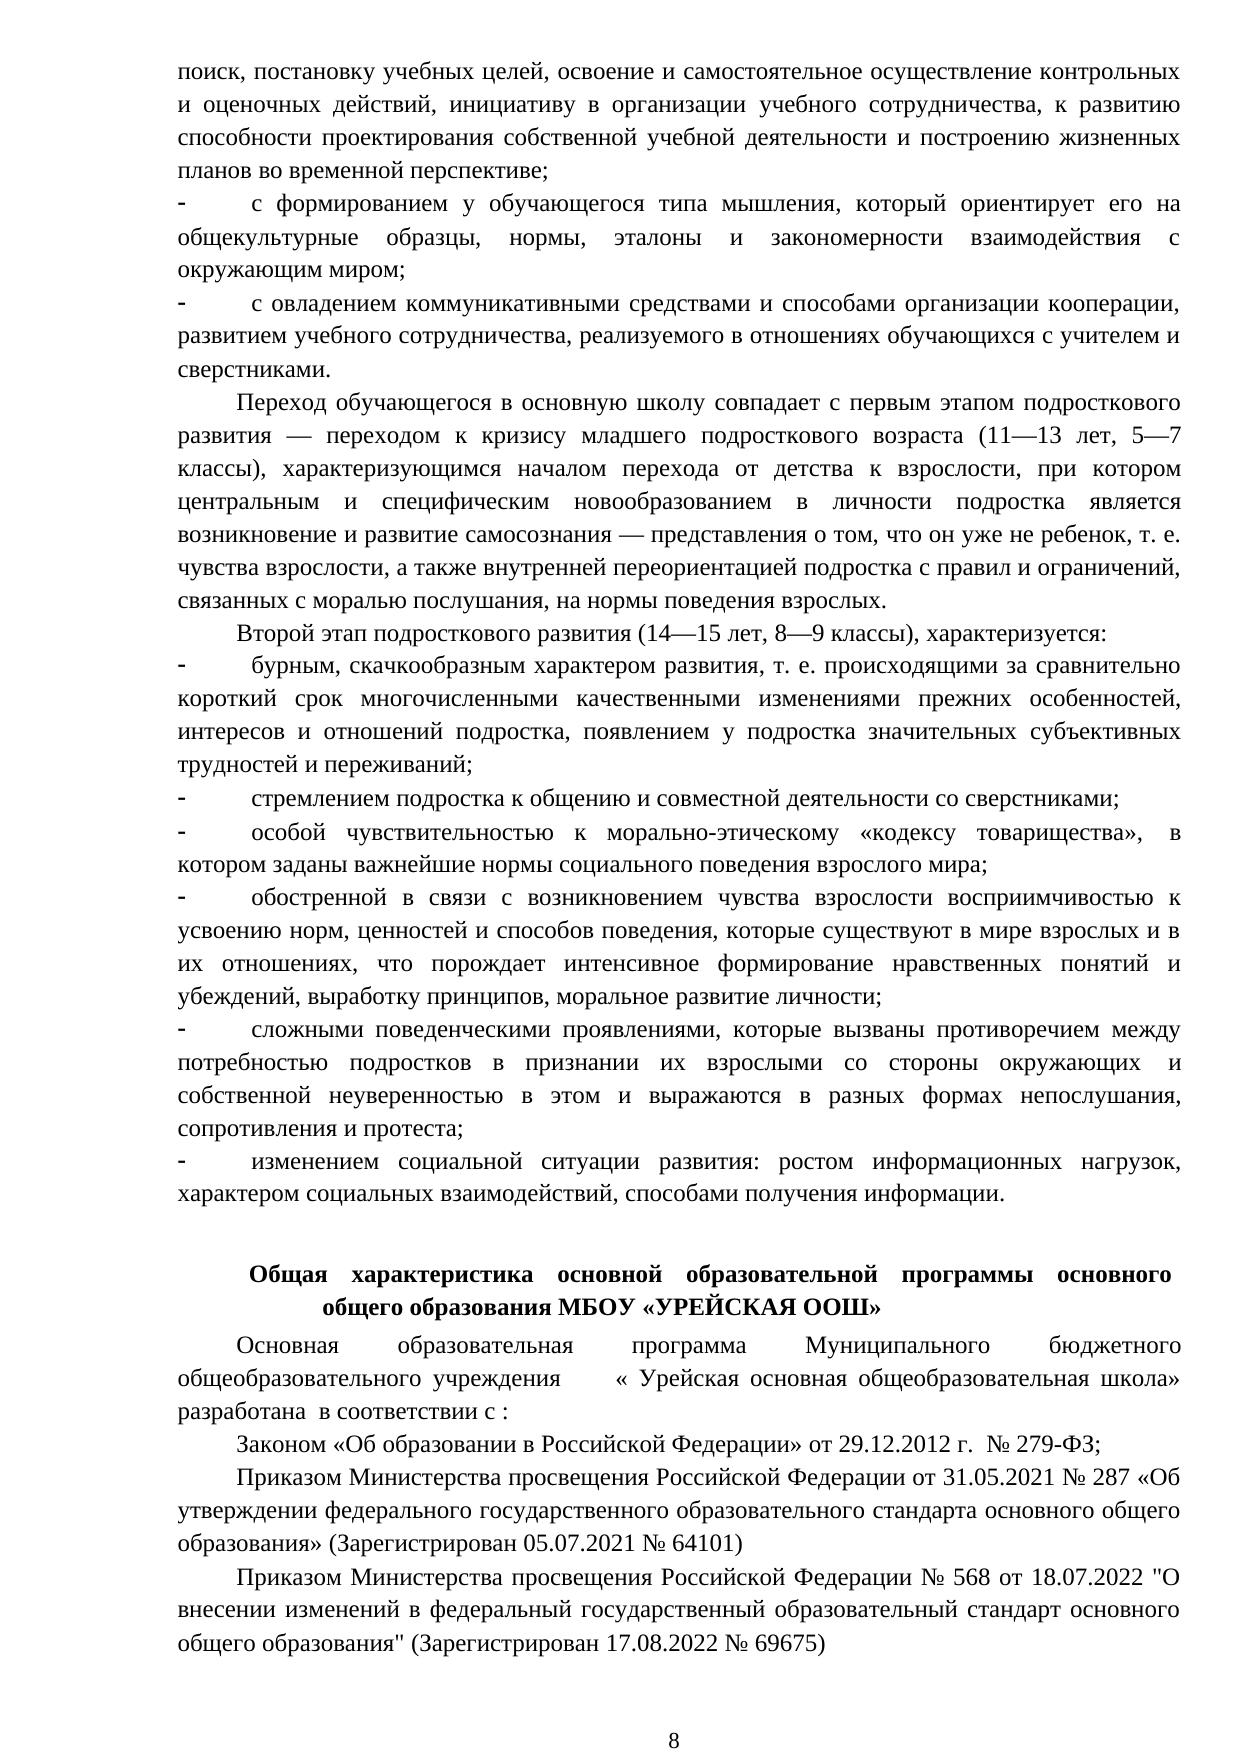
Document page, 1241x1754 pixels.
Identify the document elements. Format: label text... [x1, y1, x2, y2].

list с формированием у обучающегося типа мышления, который ориентирует его на общекультурные образцы, нормы, эталоны и закономерности взаимодействия с окружающим миром; [177, 188, 1181, 283]
text Приказом Министерства просвещения Российской Федерации № 568 от 18.07.2022 "О внесении изменений в федеральный государственный образовательный стандарт основного общего образования" (Зарегистрирован 17.08.2022 № 69675) [177, 1562, 1181, 1656]
list обостренной в связи с возникновением чувства взрослости восприимчивостью к усвоению норм, ценностей и способов поведения, которые существуют в мире взрослых и в их отношениях, что порождает интенсивное формирование нравственных понятий и убеждений, выработку принципов, моральное развитие личности; [177, 882, 1181, 1009]
text Основная образовательная программа Муниципального бюджетного общеобразовательного учреждения « Урейская основная общеобразовательная школа» разработана в соответствии с : [177, 1330, 1182, 1425]
list особой чувствительностью к морально-этическому «кодексу товарищества», в котором заданы важнейшие нормы социального поведения взрослого мира; [177, 817, 1181, 878]
list сложными поведенческими проявлениями, которые вызваны противоречием между потребностью подростков в признании их взрослыми со стороны окружающих и собственной неуверенностью в этом и выражаются в разных формах непослушания, сопротивления и протеста; [177, 1014, 1182, 1142]
list с овладением коммуникативными средствами и способами организации кооперации, развитием учебного сотрудничества, реализуемого в отношениях обучающихся с учителем и сверстниками. [177, 288, 1181, 382]
text поиск, постановку учебных целей, освоение и самостоятельное осуществление контрольных и оценочных действий, инициативу в организации учебного сотрудничества, к развитию способности проектирования собственной учебной деятельности и построению жизненных планов во временной перспективе; [177, 56, 1181, 184]
list бурным, скачкообразным характером развития, т. е. происходящими за сравнительно короткий срок многочисленными качественными изменениями прежних особенностей, интересов и отношений подростка, появлением у подростка значительных субъективных трудностей и переживаний; [177, 650, 1182, 778]
list изменением социальной ситуации развития: ростом информационных нагрузок, характером социальных взаимодействий, способами получения информации. [177, 1146, 1182, 1207]
list стремлением подростка к общению и совместной деятельности со сверстниками; [177, 782, 1240, 813]
text Второй этап подросткового развития (14—15 лет, 8—9 классы), характеризуется: [236, 618, 1240, 647]
subtitle Общая характеристика основной образовательной программы основного общего образования МБОУ «УРЕЙСКАЯ ООШ» [186, 1259, 1172, 1320]
text Законом «Об образовании в Российской Федерации» от 29.12.2012 г. № 279-ФЗ; [236, 1429, 1240, 1458]
text Переход обучающегося в основную школу совпадает с первым этапом подросткового развития — переходом к кризису младшего подросткового возраста (11—13 лет, 5—7 классы), характеризующимся началом перехода от детства к взрослости, при котором центральным и специфическим новообразованием в личности подростка является возникновение и развитие самосознания — представления о том, что он уже не ребенок, т. е. чувства взрослости, а также внутренней переориентацией подростка с правил и ограничений, связанных с моралью послушания, на нормы поведения взрослых. [177, 387, 1182, 613]
text Приказом Министерства просвещения Российской Федерации от 31.05.2021 № 287 «Об утверждении федерального государственного образовательного стандарта основного общего образования» (Зарегистрирован 05.07.2021 № 64101) [177, 1462, 1181, 1557]
